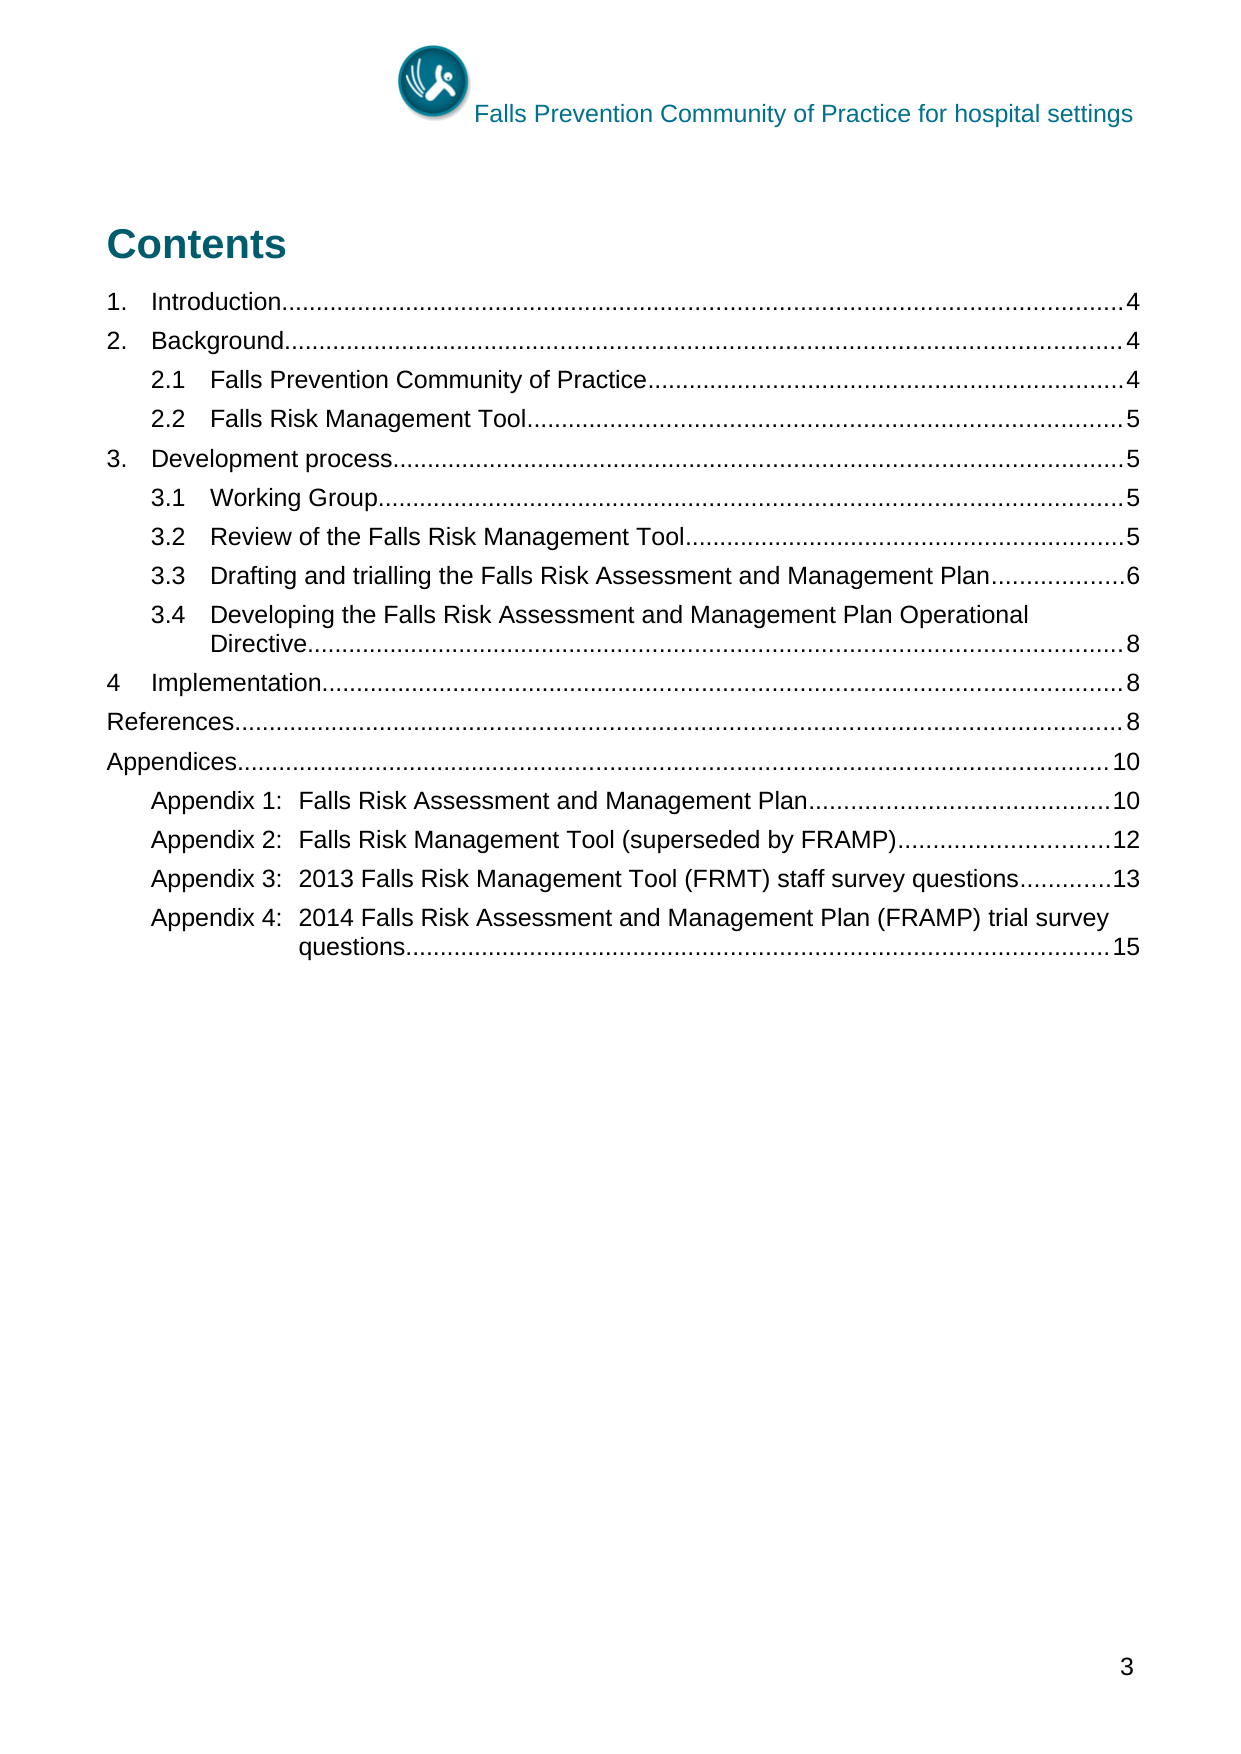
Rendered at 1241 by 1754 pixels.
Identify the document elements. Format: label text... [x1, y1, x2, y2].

text 1. Introduction 4 [106, 287, 1081, 316]
text 3.2 Review of the Falls Risk Management Tool 5 [151, 522, 1095, 551]
text Contents [106, 219, 1134, 267]
text 4 Implementation 8 [106, 668, 1081, 697]
picture [395, 44, 474, 123]
text 3.3 Drafting and trialling the Falls Risk Assessment and Management Plan 6 [151, 561, 1095, 590]
text Appendices 10 [106, 746, 1081, 775]
text Appendix 4: 2014 Falls Risk Assessment and Management Plan (FRAMP) trial survey questions 15 [151, 903, 1110, 961]
text 2.2 Falls Risk Management Tool 5 [151, 404, 1095, 433]
text References 8 [106, 707, 1081, 736]
text 3. Development process 5 [106, 443, 1081, 472]
text Appendix 1: Falls Risk Assessment and Management Plan 10 [151, 786, 1110, 814]
text 2.1 Falls Prevention Community of Practice 4 [151, 365, 1095, 394]
text 2. Background 4 [106, 326, 1081, 355]
text Appendix 2: Falls Risk Management Tool (superseded by FRAMP) 12 [151, 825, 1110, 853]
text 3.1 Working Group 5 [151, 483, 1095, 511]
text Appendix 3: 2013 Falls Risk Management Tool (FRMT) staff survey questions 13 [151, 864, 1110, 893]
text 3.4 Developing the Falls Risk Assessment and Management Plan Operational Directive 8 [151, 600, 1095, 658]
